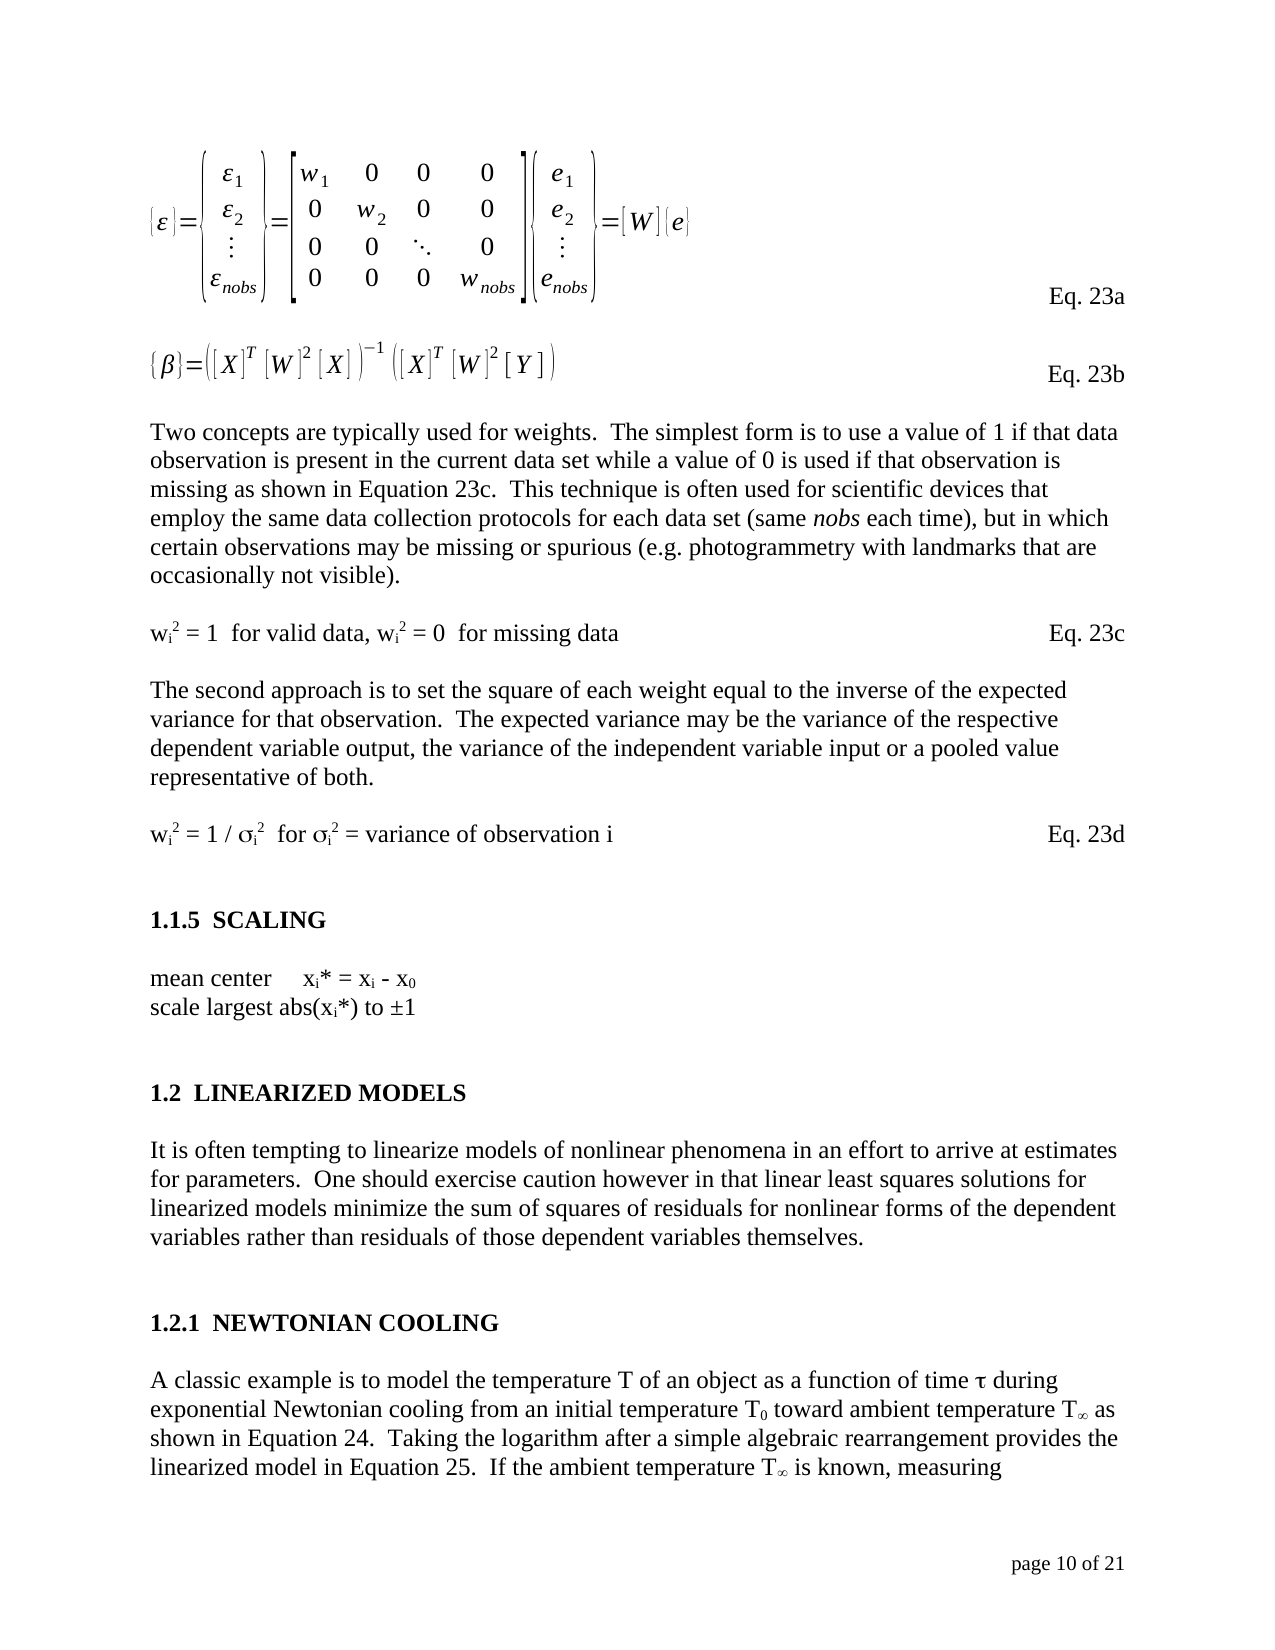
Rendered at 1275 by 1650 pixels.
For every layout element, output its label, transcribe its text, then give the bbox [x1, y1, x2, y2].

subtitle scale largest abs(xi*) to ±1 [150, 992, 1125, 1021]
text Two concepts are typically used for weights. The simplest form is to use a value of 1 if that data observation is present in the current data set while a value of 0 is used if that observation is missing as shown in Equation 23c. This technique is often used for scientific devices that employ the same data collection protocols for each data set (same nobs each time), but in which certain observations may be missing or spurious (e.g. photogrammetry with landmarks that are occasionally not visible). [150, 417, 1125, 589]
subtitle mean center xi* = xi - x0 [150, 963, 1125, 992]
text The second approach is to set the square of each weight equal to the inverse of the expected variance for that observation. The expected variance may be the variance of the respective dependent variable output, the variance of the independent variable input or a pooled value representative of both. [150, 676, 1125, 791]
text Eq. 23b [150, 339, 1125, 388]
text 1.2.1 NEWTONIAN COOLING [150, 1308, 1125, 1337]
text wi2 = 1 / i2 for i2 = variance of observation i Eq. 23d [150, 819, 1125, 848]
text wi2 = 1 for valid data, wi2 = 0 for missing data Eq. 23c [150, 618, 1125, 647]
text 1.1.5 SCALING [150, 906, 1125, 934]
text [150, 1366, 1125, 1481]
text It is often tempting to linearize models of nonlinear phenomena in an effort to arrive at estimates for parameters. One should exercise caution however in that linear least squares solutions for linearized models minimize the sum of squares of residuals for nonlinear forms of the dependent variables rather than residuals of those dependent variables themselves. [150, 1136, 1125, 1251]
text Eq. 23a [150, 150, 1125, 310]
subtitle 1.2 LINEARIZED MODELS [150, 1078, 1125, 1107]
